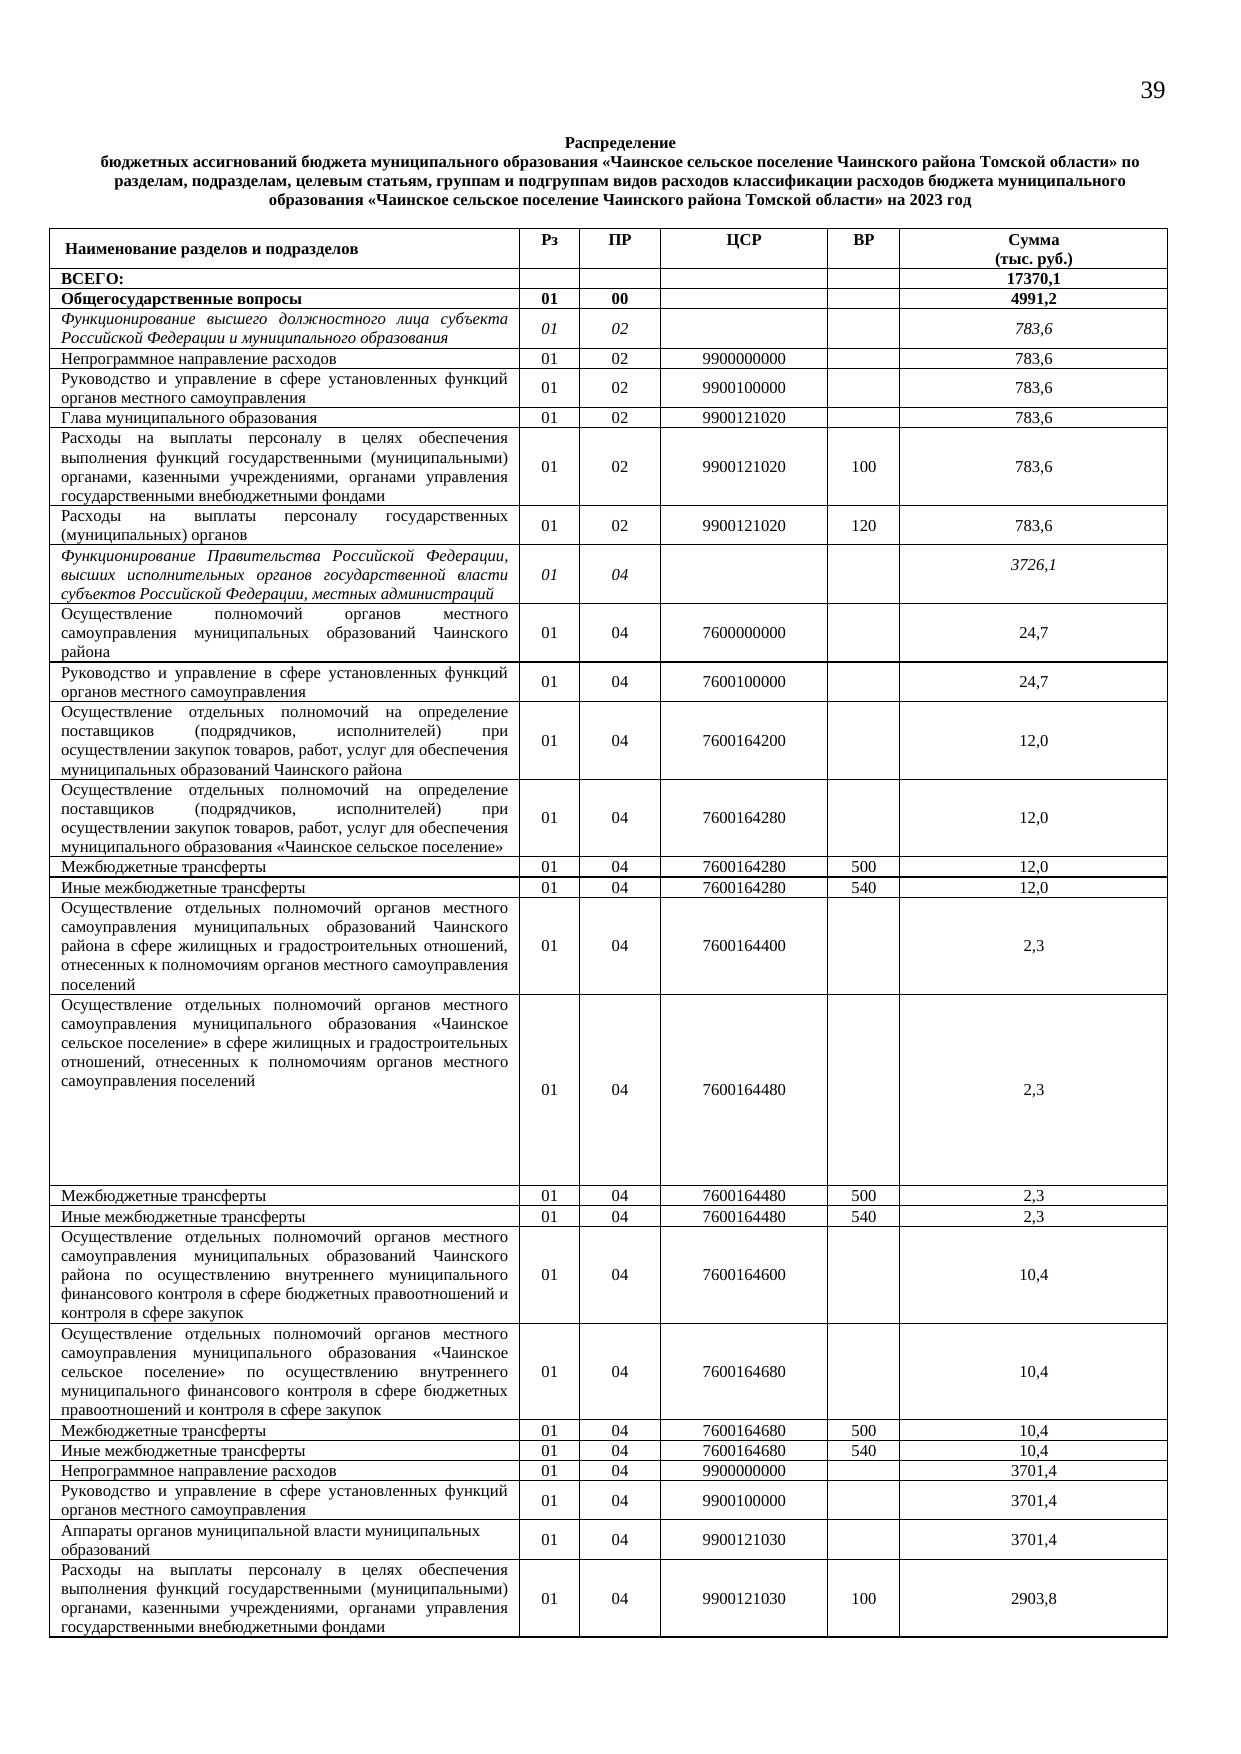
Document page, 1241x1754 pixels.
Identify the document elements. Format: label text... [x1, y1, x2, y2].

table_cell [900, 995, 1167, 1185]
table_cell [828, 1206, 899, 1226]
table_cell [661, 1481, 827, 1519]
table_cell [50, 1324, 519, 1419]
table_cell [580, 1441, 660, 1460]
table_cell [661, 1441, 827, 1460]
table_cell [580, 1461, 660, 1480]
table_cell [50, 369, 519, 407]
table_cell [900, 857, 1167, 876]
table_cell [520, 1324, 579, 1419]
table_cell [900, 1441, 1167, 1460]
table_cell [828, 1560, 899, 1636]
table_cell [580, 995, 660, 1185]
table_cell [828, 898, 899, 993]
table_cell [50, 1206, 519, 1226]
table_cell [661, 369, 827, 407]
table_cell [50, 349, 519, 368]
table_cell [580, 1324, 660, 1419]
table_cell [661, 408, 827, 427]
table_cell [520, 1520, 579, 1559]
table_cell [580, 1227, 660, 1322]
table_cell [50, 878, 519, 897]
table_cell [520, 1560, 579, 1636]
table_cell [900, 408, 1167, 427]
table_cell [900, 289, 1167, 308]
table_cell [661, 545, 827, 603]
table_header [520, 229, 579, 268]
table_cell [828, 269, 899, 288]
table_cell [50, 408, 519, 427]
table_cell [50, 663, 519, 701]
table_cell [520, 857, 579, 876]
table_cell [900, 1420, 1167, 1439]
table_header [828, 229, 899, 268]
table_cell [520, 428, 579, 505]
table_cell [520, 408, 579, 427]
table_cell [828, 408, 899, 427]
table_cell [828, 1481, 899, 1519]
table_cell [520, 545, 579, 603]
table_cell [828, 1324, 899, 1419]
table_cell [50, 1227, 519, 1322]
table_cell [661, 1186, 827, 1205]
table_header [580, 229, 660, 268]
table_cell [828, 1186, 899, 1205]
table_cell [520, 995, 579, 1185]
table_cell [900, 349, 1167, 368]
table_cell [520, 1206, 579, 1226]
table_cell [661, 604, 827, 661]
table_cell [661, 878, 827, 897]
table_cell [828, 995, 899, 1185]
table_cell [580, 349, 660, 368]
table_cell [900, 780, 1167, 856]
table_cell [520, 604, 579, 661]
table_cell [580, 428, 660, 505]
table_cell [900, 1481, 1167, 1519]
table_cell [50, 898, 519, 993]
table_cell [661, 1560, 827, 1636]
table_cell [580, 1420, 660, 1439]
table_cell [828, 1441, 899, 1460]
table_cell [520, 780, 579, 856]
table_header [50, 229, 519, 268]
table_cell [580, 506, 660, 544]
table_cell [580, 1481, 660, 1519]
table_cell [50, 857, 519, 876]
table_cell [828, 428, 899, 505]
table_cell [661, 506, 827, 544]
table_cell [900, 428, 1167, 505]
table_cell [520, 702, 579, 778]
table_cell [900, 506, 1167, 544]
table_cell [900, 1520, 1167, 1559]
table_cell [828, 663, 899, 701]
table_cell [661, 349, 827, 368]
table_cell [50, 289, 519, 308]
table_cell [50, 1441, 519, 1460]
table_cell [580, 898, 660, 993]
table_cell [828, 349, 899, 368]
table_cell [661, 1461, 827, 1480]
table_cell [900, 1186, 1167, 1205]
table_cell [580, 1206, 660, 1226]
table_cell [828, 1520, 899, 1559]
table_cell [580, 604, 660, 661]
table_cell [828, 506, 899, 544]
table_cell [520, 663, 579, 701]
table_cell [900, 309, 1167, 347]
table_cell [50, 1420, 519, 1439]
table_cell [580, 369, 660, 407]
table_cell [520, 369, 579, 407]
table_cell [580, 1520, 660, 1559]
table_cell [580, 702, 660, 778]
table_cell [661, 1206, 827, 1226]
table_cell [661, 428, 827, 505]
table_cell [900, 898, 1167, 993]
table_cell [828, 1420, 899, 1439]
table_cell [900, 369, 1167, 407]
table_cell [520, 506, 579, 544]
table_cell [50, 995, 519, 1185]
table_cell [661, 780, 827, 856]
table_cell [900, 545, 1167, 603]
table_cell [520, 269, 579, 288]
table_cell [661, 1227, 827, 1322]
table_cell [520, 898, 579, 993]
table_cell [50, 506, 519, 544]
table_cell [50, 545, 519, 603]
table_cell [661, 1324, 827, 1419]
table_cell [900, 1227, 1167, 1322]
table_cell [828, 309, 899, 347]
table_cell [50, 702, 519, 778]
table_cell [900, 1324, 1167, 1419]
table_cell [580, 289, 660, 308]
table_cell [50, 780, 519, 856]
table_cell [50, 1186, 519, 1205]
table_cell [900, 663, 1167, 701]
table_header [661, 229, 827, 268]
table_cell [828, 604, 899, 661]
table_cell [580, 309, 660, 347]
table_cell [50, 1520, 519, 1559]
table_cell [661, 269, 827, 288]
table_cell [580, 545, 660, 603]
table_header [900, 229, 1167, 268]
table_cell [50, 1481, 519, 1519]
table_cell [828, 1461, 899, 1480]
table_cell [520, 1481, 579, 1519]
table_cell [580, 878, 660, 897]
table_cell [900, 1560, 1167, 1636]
text Распределение [75, 132, 1165, 152]
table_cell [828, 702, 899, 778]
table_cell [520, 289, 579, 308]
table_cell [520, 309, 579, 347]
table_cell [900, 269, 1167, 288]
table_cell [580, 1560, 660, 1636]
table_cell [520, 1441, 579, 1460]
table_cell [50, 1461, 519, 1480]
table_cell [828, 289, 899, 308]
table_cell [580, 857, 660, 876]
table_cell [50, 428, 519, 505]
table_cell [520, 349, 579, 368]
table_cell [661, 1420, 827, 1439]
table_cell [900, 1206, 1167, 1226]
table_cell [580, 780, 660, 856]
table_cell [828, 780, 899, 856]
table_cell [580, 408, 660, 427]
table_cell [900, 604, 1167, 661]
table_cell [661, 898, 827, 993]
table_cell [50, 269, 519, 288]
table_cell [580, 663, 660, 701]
text бюджетных ассигнований бюджета муниципального образования «Чаинское сельское поселение Чаинского района Томской области» по разделам, подразделам, целевым статьям, группам и подгруппам видов расходов классификации расходов бюджета муниципального образования «Чаинское сельское поселение Чаинского района Томской области» на 2023 год [75, 152, 1165, 209]
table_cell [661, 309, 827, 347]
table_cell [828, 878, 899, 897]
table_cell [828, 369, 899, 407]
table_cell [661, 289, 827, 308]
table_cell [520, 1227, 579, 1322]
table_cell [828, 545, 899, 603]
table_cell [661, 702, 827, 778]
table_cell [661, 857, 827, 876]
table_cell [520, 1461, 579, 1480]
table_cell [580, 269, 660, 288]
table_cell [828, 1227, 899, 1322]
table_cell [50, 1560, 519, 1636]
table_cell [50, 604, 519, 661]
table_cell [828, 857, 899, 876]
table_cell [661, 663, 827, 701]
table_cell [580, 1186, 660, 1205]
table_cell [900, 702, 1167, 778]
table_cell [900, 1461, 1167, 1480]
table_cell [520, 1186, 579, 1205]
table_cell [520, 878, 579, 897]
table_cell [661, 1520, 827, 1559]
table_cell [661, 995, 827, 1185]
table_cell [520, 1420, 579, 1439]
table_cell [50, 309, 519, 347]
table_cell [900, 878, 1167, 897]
